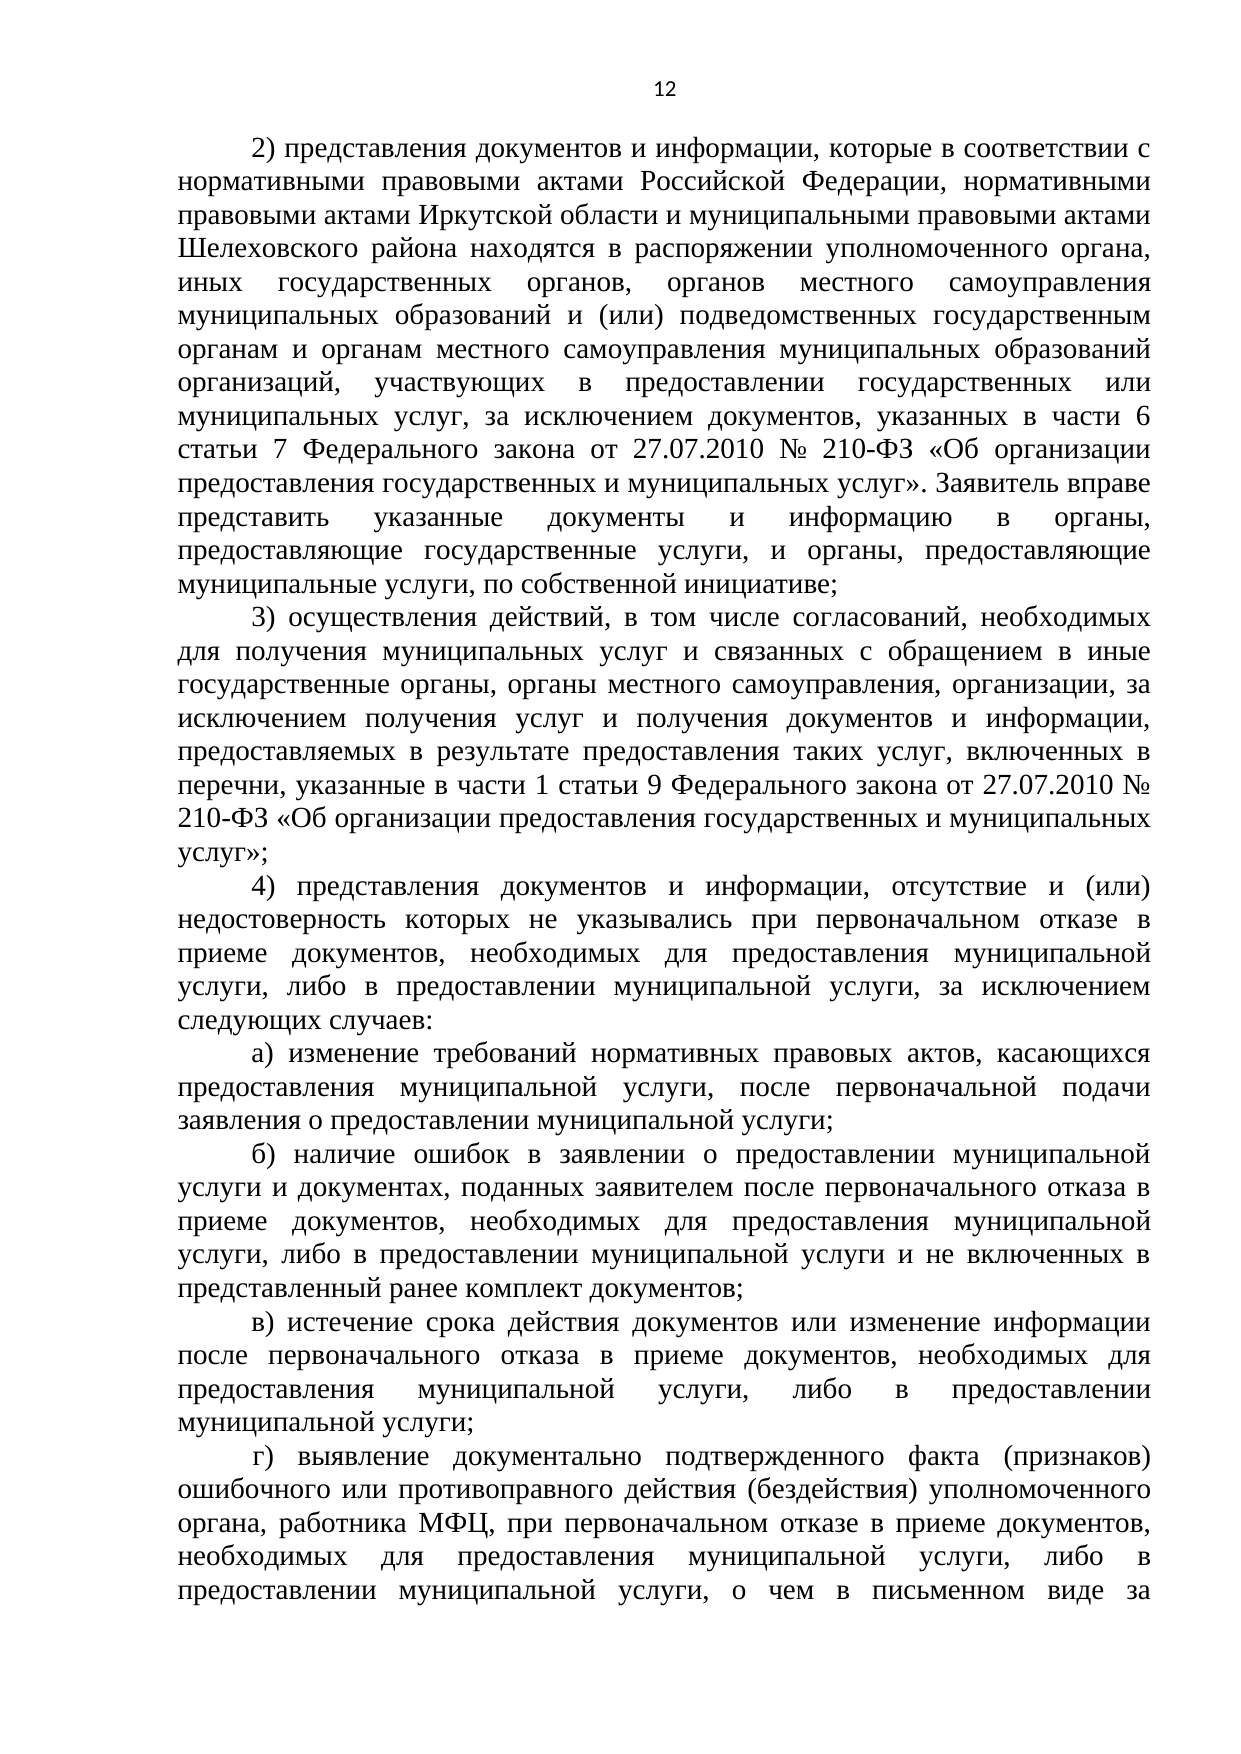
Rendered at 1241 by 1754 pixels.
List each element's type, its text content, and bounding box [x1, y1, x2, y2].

text 4) представления документов и информации, отсутствие и (или) недостоверность которых не указывались при первоначальном отказе в приеме документов, необходимых для предоставления муниципальной услуги, либо в предоставлении муниципальной услуги, за исключением следующих случаев: [177, 868, 1152, 1035]
text в) истечение срока действия документов или изменение информации после первоначального отказа в приеме документов, необходимых для предоставления муниципальной услуги, либо в предоставлении муниципальной услуги; [177, 1304, 1152, 1438]
text а) изменение требований нормативных правовых актов, касающихся предоставления муниципальной услуги, после первоначальной подачи заявления о предоставлении муниципальной услуги; [177, 1035, 1152, 1136]
text 3) осуществления действий, в том числе согласований, необходимых для получения муниципальных услуг и связанных с обращением в иные государственные органы, органы местного самоуправления, организации, за исключением получения услуг и получения документов и информации, предоставляемых в результате предоставления таких услуг, включенных в перечни, указанные в части 1 статьи 9 Федерального закона от 27.07.2010 № 210-ФЗ «Об организации предоставления государственных и муниципальных услуг»; [177, 599, 1152, 868]
text б) наличие ошибок в заявлении о предоставлении муниципальной услуги и документах, поданных заявителем после первоначального отказа в приеме документов, необходимых для предоставления муниципальной услуги, либо в предоставлении муниципальной услуги и не включенных в представленный ранее комплект документов; [177, 1136, 1152, 1304]
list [177, 1438, 1152, 1606]
text 2) представления документов и информации, которые в соответствии с нормативными правовыми актами Российской Федерации, нормативными правовыми актами Иркутской области и муниципальными правовыми актами Шелеховского района находятся в распоряжении уполномоченного органа, иных государственных органов, органов местного самоуправления муниципальных образований и (или) подведомственных государственным органам и органам местного самоуправления муниципальных образований организаций, участвующих в предоставлении государственных или муниципальных услуг, за исключением документов, указанных в части 6 статьи 7 Федерального закона от 27.07.2010 № 210-ФЗ «Об организации предоставления государственных и муниципальных услуг». Заявитель вправе представить указанные документы и информацию в органы, предоставляющие государственные услуги, и органы, предоставляющие муниципальные услуги, по собственной инициативе; [177, 130, 1152, 599]
